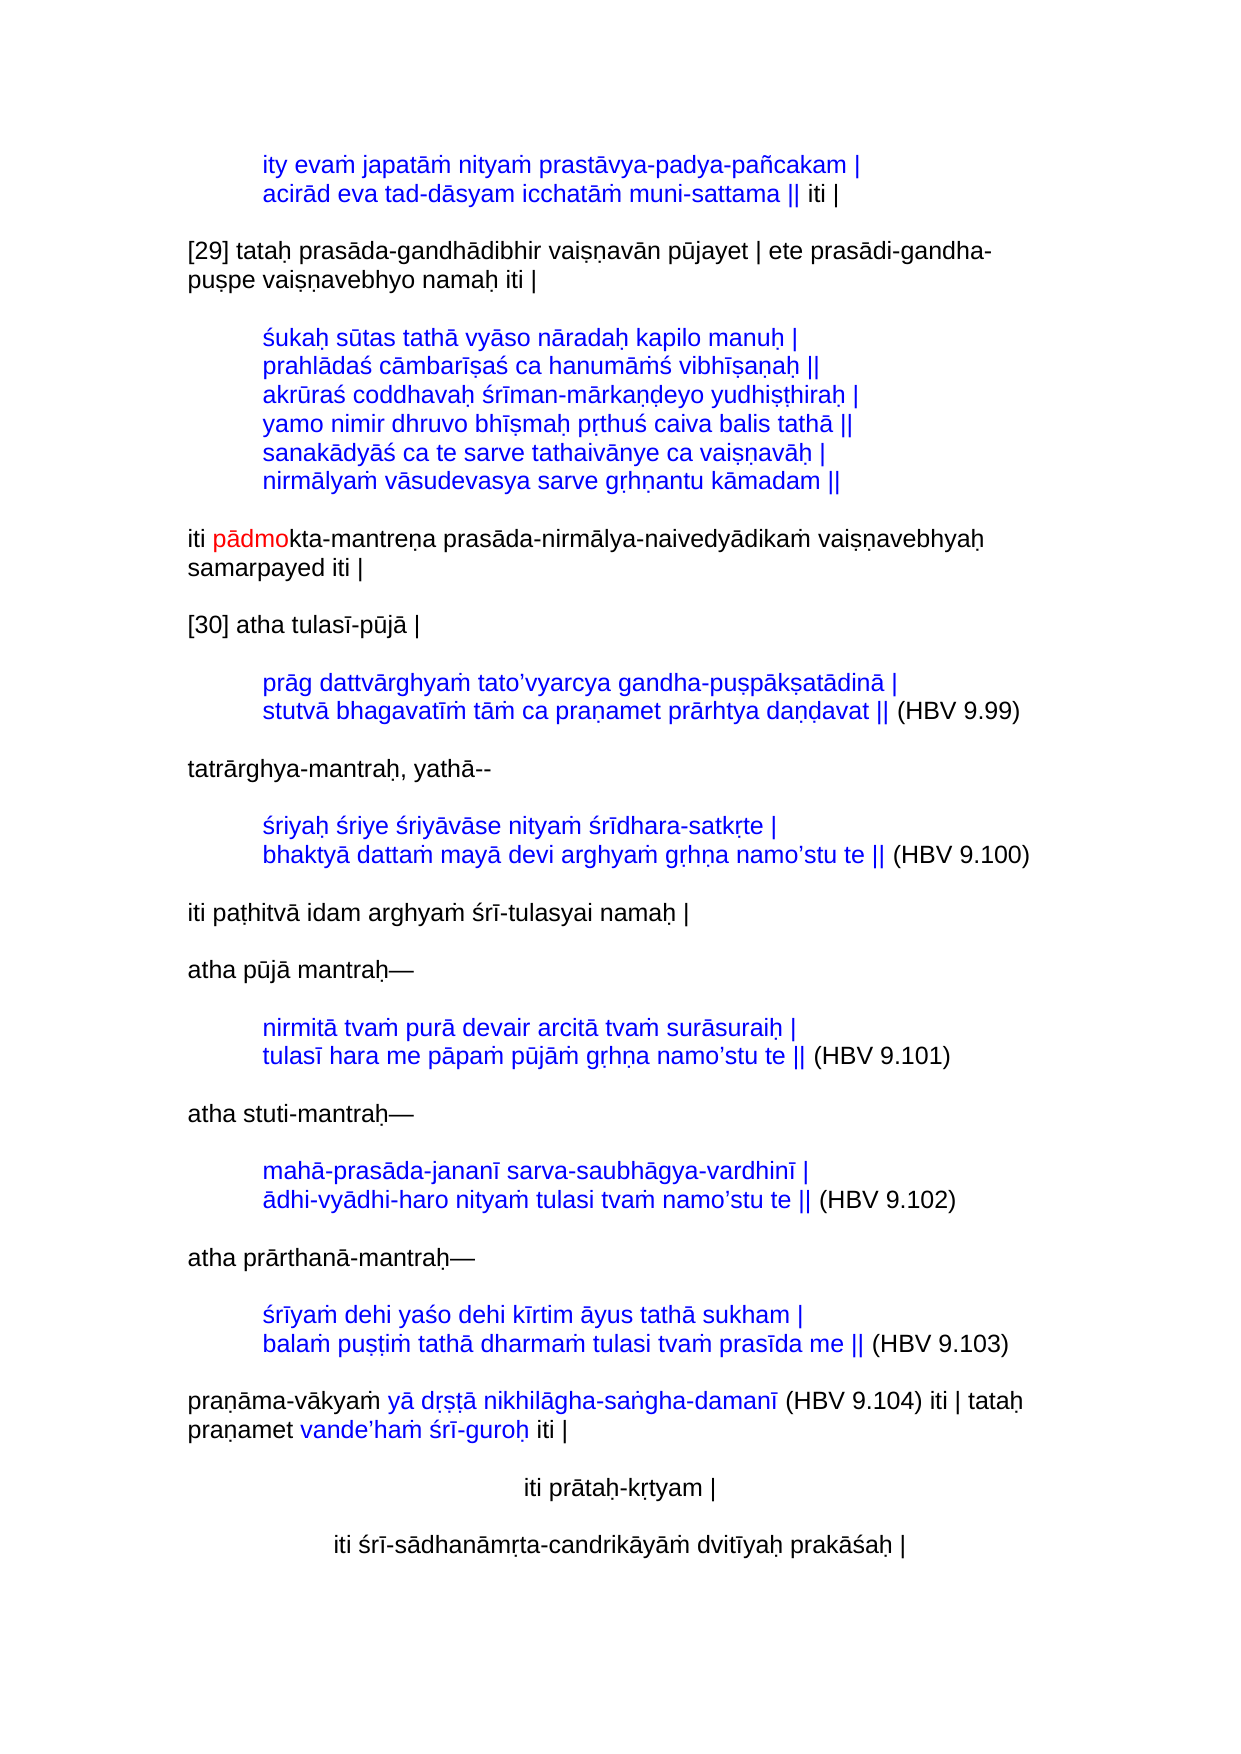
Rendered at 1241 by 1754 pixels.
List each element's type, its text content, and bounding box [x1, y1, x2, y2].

text sanakādyāś ca te sarve tathaivānye ca vaiṣṇavāḥ | [262, 437, 1053, 466]
text [30] atha tulasī-pūjā | [187, 610, 1053, 639]
text iti śrī-sādhanāmṛta-candrikāyāṁ dvitīyaḥ prakāśaḥ | [187, 1530, 1053, 1559]
text prāg dattvārghyaṁ tato’vyarcya gandha-puṣpākṣatādinā | [262, 667, 1053, 696]
text śukaḥ sūtas tathā vyāso nāradaḥ kapilo manuḥ | [262, 322, 1053, 351]
text praṇāma-vākyaṁ yā dṛṣṭā nikhilāgha-saṅgha-damanī (HBV 9.104) iti | tataḥ praṇamet vande’haṁ śrī-guroḥ iti | [187, 1386, 1053, 1444]
text atha pūjā mantraḥ— [187, 955, 1053, 984]
text balaṁ puṣṭiṁ tathā dharmaṁ tulasi tvaṁ prasīda me || (HBV 9.103) [262, 1329, 1053, 1357]
text tatrārghya-mantraḥ, yathā-- [187, 754, 1053, 782]
text akrūraś coddhavaḥ śrīman-mārkaṇḍeyo yudhiṣṭhiraḥ | [262, 380, 1053, 409]
text śrīyaṁ dehi yaśo dehi kīrtim āyus tathā sukham | [262, 1300, 1053, 1329]
text ity evaṁ japatāṁ nityaṁ prastāvya-padya-pañcakam | [262, 150, 1053, 179]
text iti paṭhitvā idam arghyaṁ śrī-tulasyai namaḥ | [187, 897, 1053, 926]
text [29] tataḥ prasāda-gandhādibhir vaiṣṇavān pūjayet | ete prasādi-gandha-puṣpe vaiṣṇavebhyo namaḥ iti | [187, 236, 1053, 294]
text prahlādaś cāmbarīṣaś ca hanumāṁś vibhīṣaṇaḥ || [262, 351, 1053, 380]
text iti prātaḥ-kṛtyam | [187, 1472, 1053, 1501]
text yamo nimir dhruvo bhīṣmaḥ pṛthuś caiva balis tathā || [262, 409, 1053, 437]
text nirmitā tvaṁ purā devair arcitā tvaṁ surāsuraiḥ | [262, 1012, 1053, 1041]
text mahā-prasāda-jananī sarva-saubhāgya-vardhinī | [262, 1156, 1053, 1185]
text iti pādmokta-mantreṇa prasāda-nirmālya-naivedyādikaṁ vaiṣṇavebhyaḥ samarpayed iti | [187, 524, 1053, 581]
text stutvā bhagavatīṁ tāṁ ca praṇamet prārhtya daṇḍavat || (HBV 9.99) [262, 696, 1053, 725]
text atha prārthanā-mantraḥ— [187, 1242, 1053, 1271]
text acirād eva tad-dāsyam icchatāṁ muni-sattama || iti | [262, 179, 1053, 207]
text śriyaḥ śriye śriyāvāse nityaṁ śrīdhara-satkṛte | [262, 811, 1053, 840]
text nirmālyaṁ vāsudevasya sarve gṛhṇantu kāmadam || [262, 466, 1053, 495]
text atha stuti-mantraḥ— [187, 1099, 1053, 1127]
text tulasī hara me pāpaṁ pūjāṁ gṛhṇa namo’stu te || (HBV 9.101) [262, 1041, 1053, 1070]
text bhaktyā dattaṁ mayā devi arghyaṁ gṛhṇa namo’stu te || (HBV 9.100) [262, 840, 1053, 869]
text ādhi-vyādhi-haro nityaṁ tulasi tvaṁ namo’stu te || (HBV 9.102) [262, 1185, 1053, 1214]
